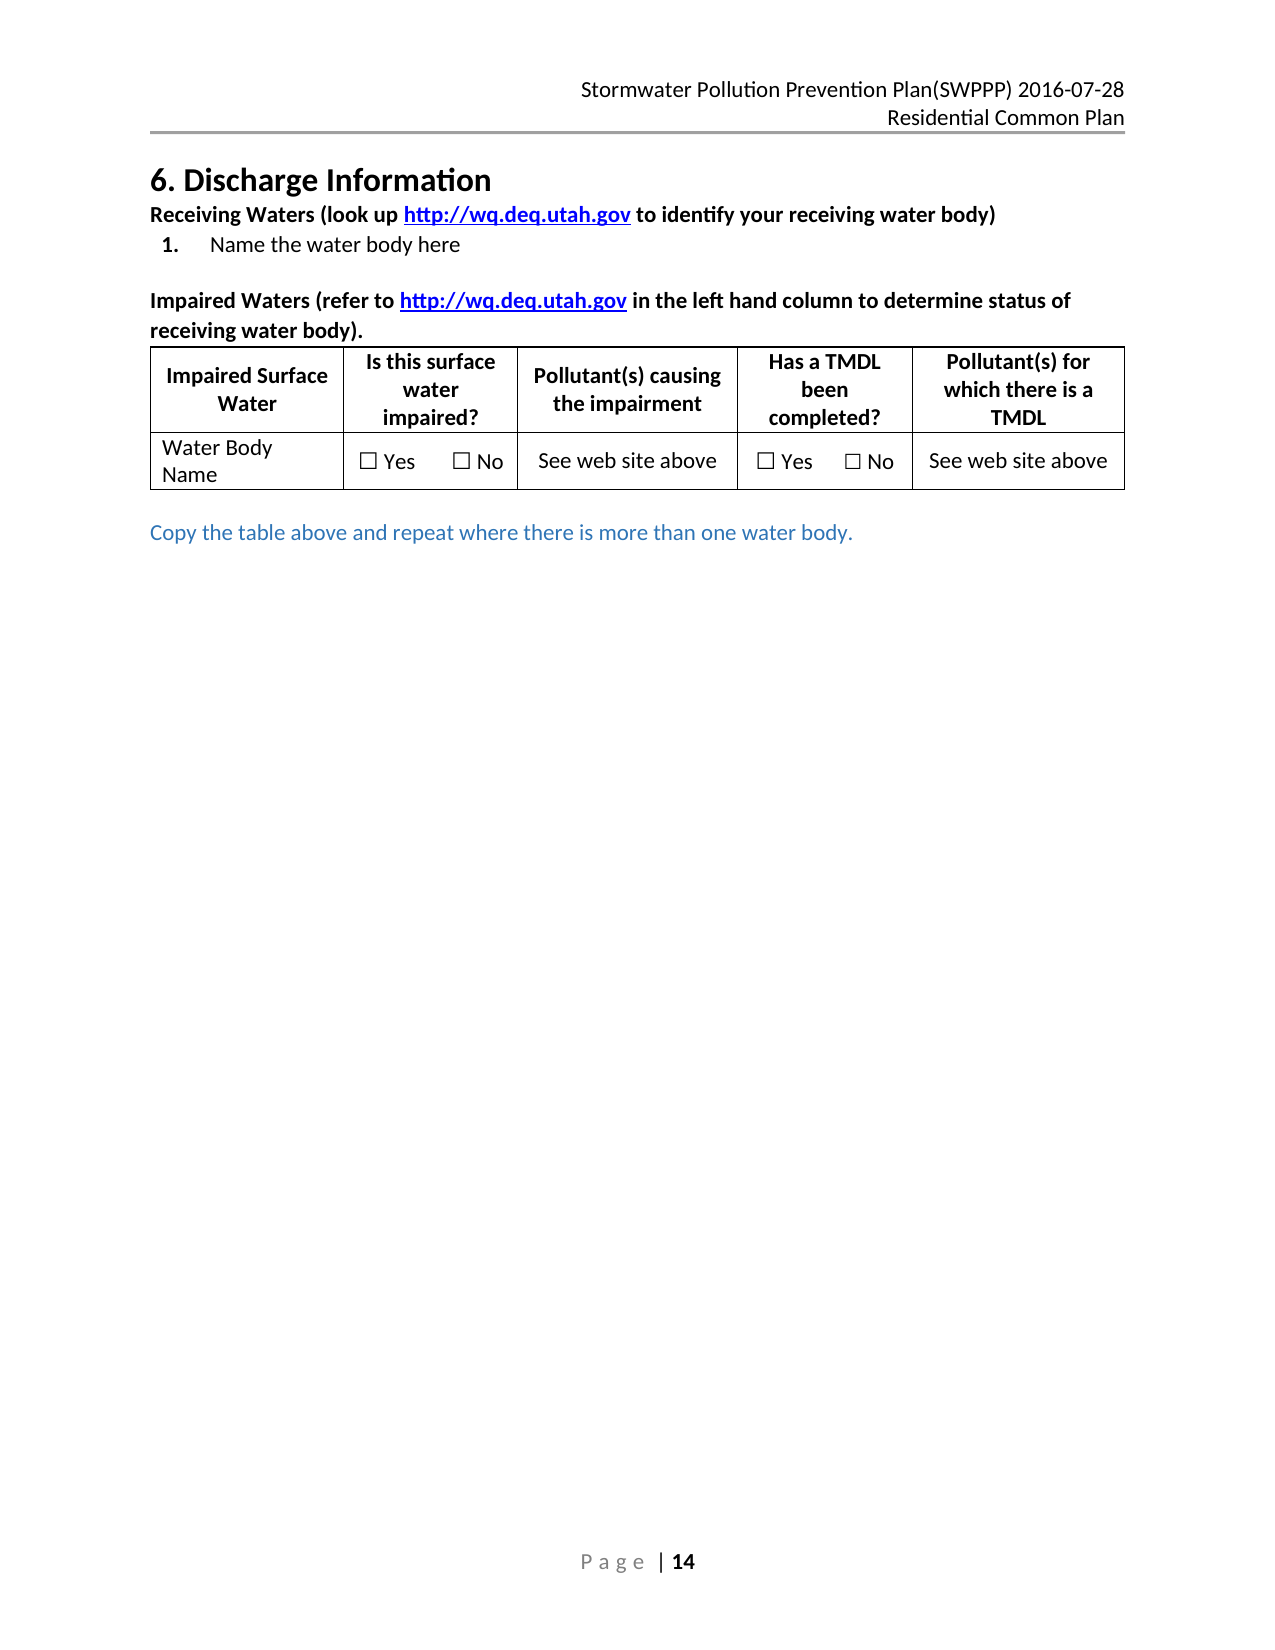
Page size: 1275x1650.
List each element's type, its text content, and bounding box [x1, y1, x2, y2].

table_cell Yes No [344, 433, 517, 489]
table_header 1. [150, 230, 198, 258]
text Impaired Waters (refer to http://wq.deq.utah.gov in the left hand column to determine status of receiving water body). [150, 286, 1125, 344]
text Copy the table above and repeat where there is more than one water body. [150, 518, 1125, 546]
subtitle 6. Discharge Information [150, 159, 1125, 200]
table_header Pollutant(s) causing the impairment [518, 348, 737, 432]
table_header Pollutant(s) for which there is a TMDL [913, 348, 1124, 432]
table_header Impaired Surface Water [151, 348, 343, 432]
text Receiving Waters (look up http://wq.deq.utah.gov to identify your receiving water body) [150, 200, 1125, 228]
table_cell Yes No [738, 433, 912, 489]
table_header Is this surface water impaired? [344, 348, 517, 432]
table_header Has a TMDL been completed? [738, 348, 912, 432]
